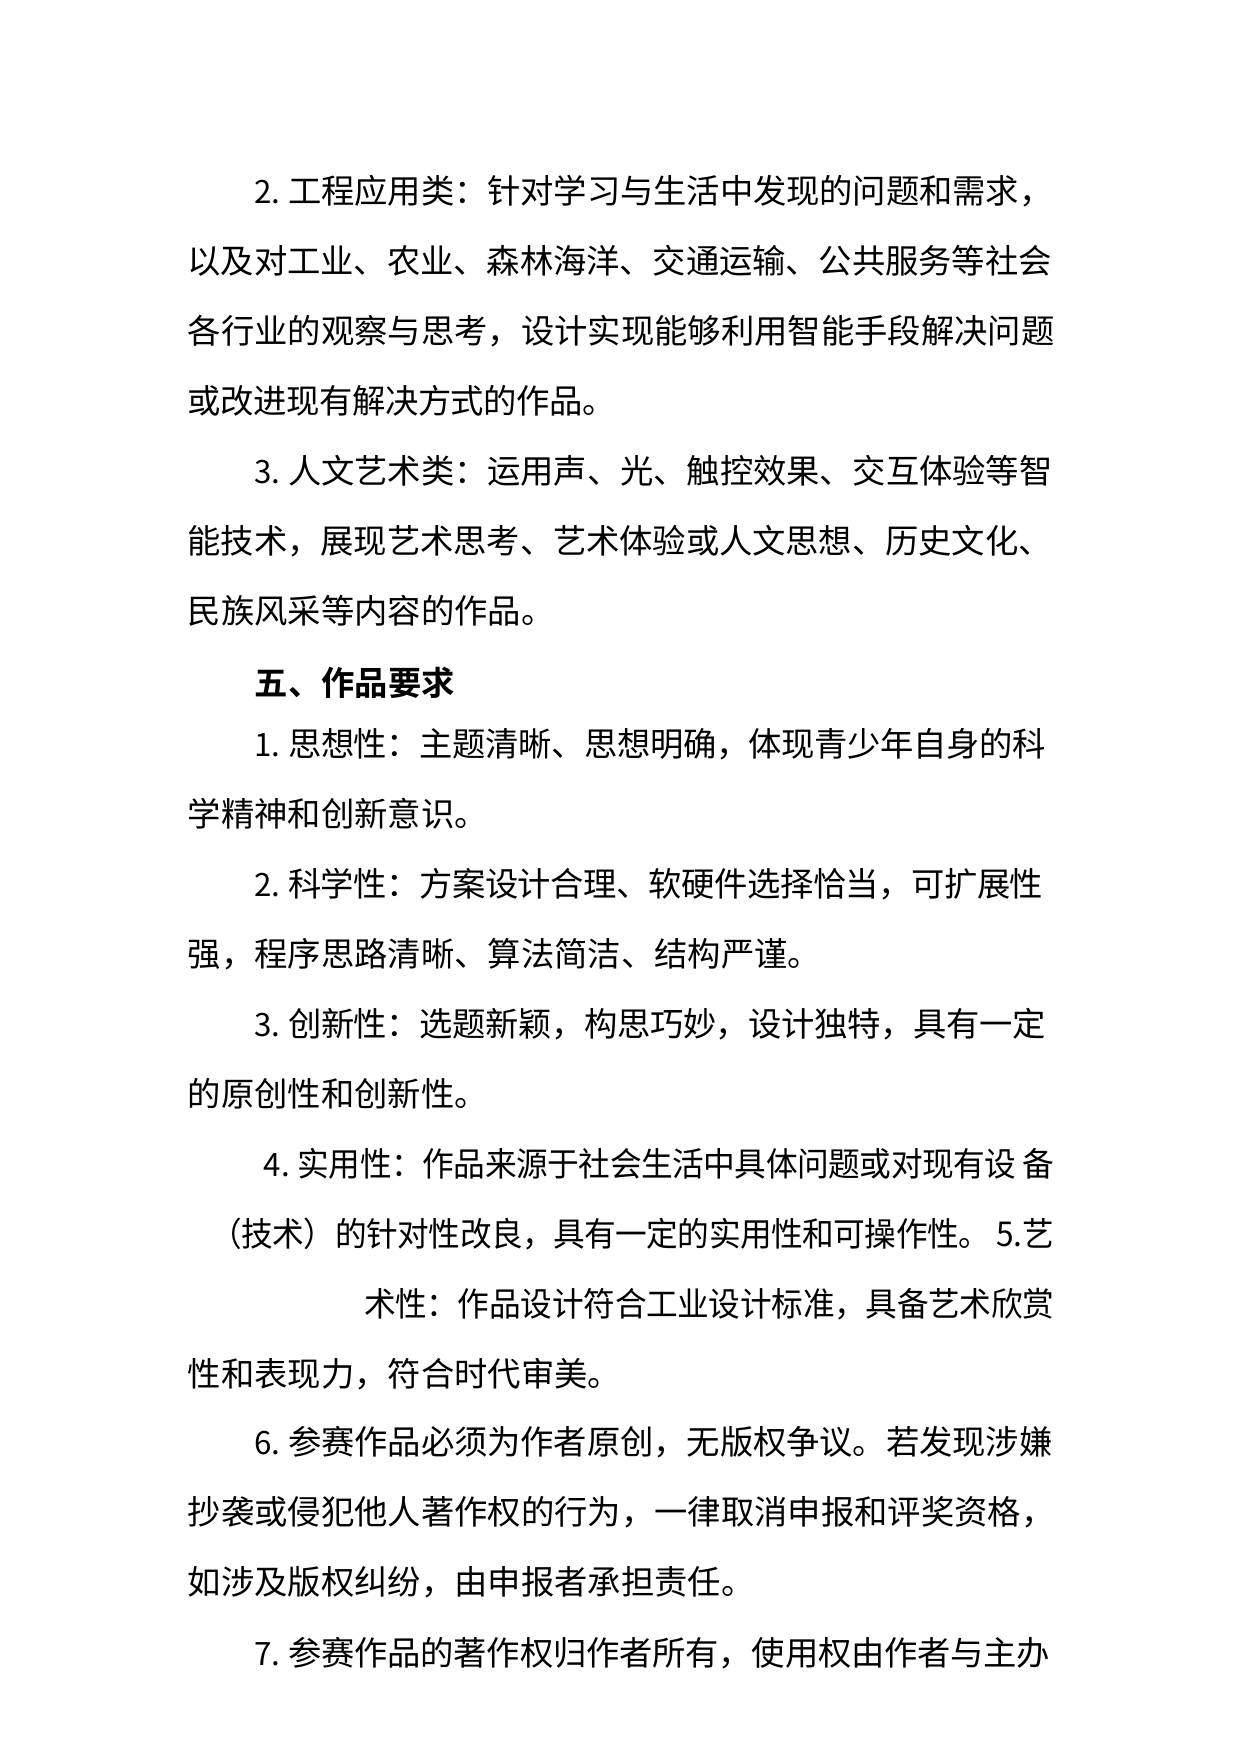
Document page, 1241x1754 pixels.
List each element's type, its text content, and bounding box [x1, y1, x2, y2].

list 科学性：方案设计合理、软硬件选择恰当，可扩展性强，程序思路清晰、算法简洁、结构严谨。 [187, 858, 1053, 976]
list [187, 1626, 1053, 1674]
subtitle 五、作品要求 [254, 654, 1082, 705]
list 工程应用类：针对学习与生活中发现的问题和需求， 以及对工业、农业、森林海洋、交通运输、公共服务等社会各行业的观察与思考，设计实现能够利用智能手段解决问题或改进现有解决方式的作品。 [187, 165, 1054, 423]
list 人文艺术类：运用声、光、触控效果、交互体验等智能技术，展现艺术思考、艺术体验或人文思想、历史文化、民族风采等内容的作品。 [187, 445, 1054, 633]
list 创新性：选题新颖，构思巧妙，设计独特，具有一定的原创性和创新性。 [187, 998, 1053, 1116]
text 性和表现力，符合时代审美。 [187, 1348, 1082, 1396]
list 实用性：作品来源于社会生活中具体问题或对现有设 备（技术）的针对性改良，具有一定的实用性和可操作性。 5.艺术性：作品设计符合工业设计标准，具备艺术欣赏 [187, 1138, 1054, 1326]
list 参赛作品必须为作者原创，无版权争议。若发现涉嫌抄袭或侵犯他人著作权的行为，一律取消申报和评奖资格， 如涉及版权纠纷，由申报者承担责任。 [187, 1416, 1054, 1604]
list 思想性：主题清晰、思想明确，体现青少年自身的科学精神和创新意识。 [187, 718, 1053, 836]
